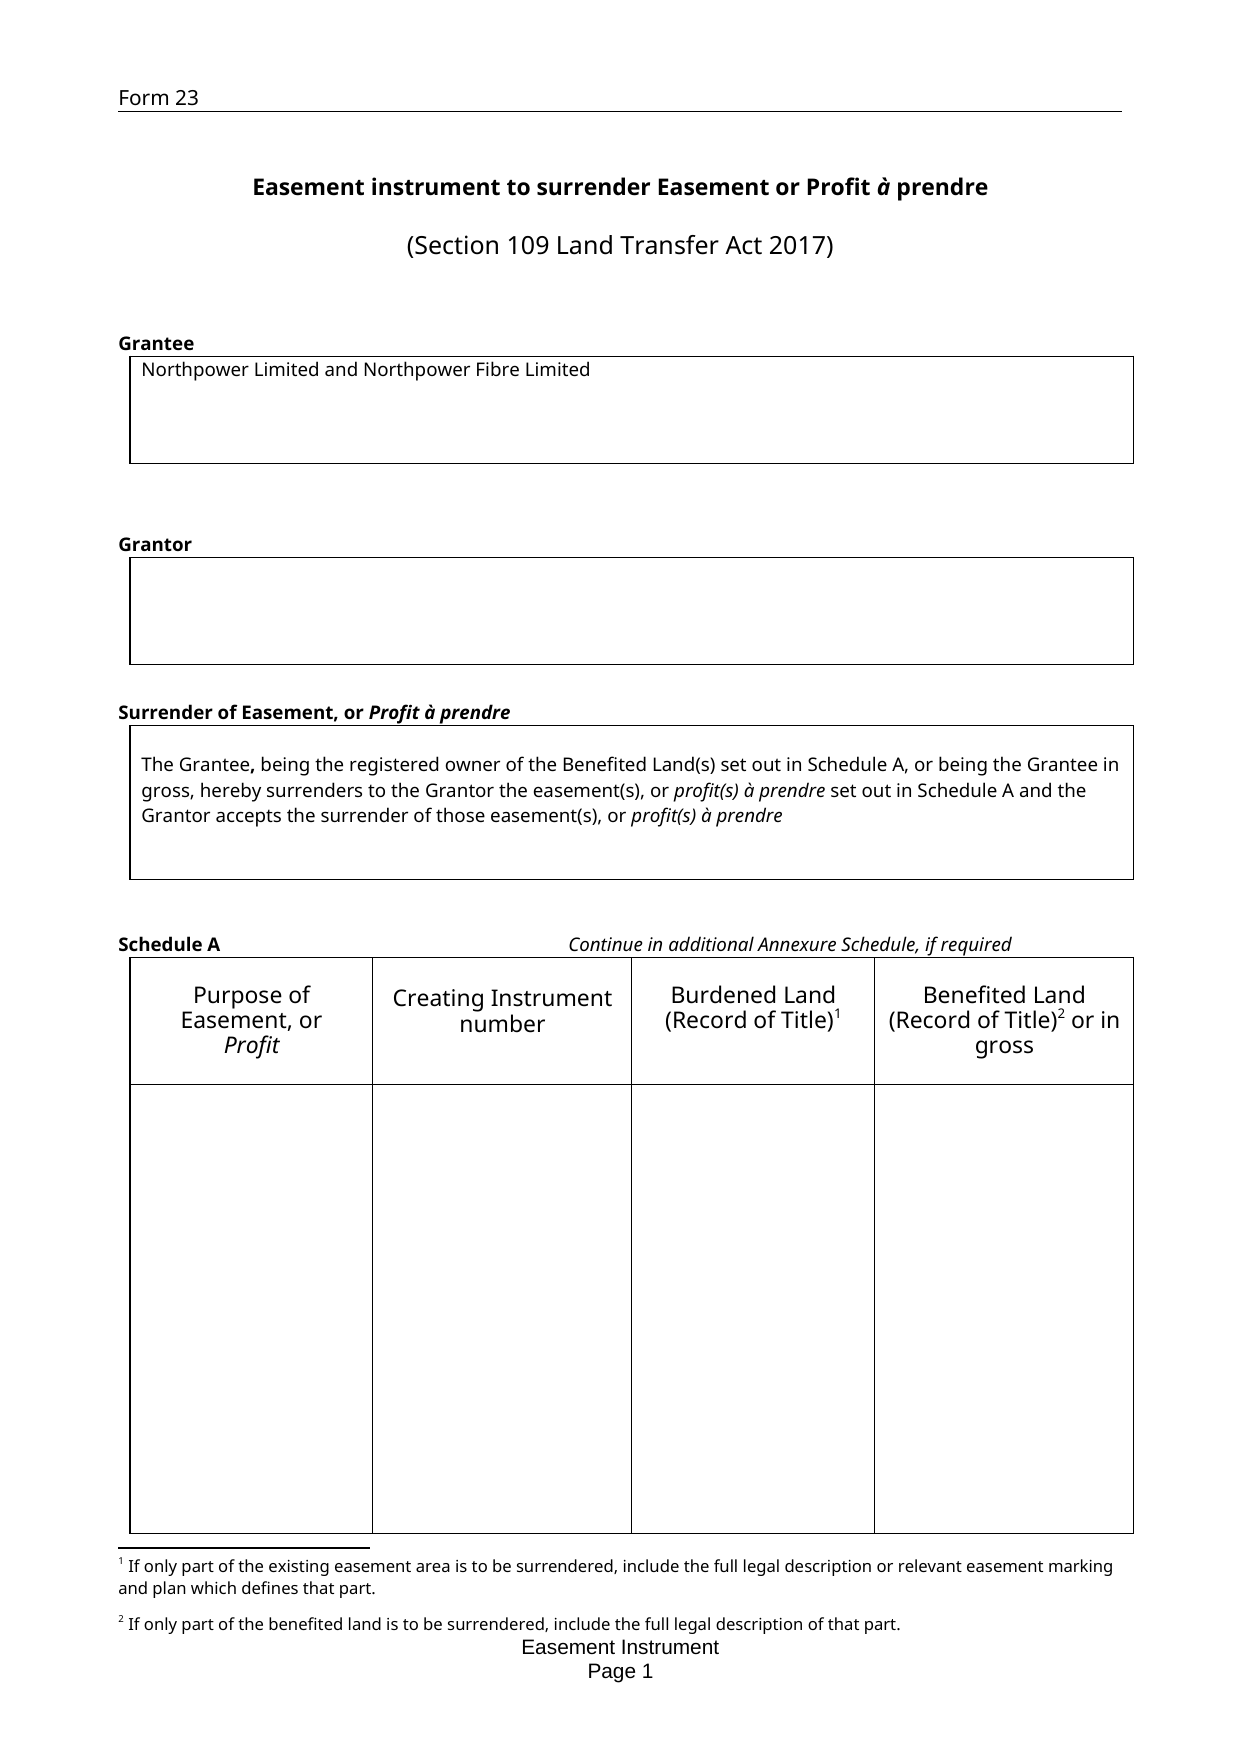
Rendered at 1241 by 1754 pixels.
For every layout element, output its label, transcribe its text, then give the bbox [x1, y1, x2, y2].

text Easement instrument to surrender Easement or Profit à prendre [118, 171, 1122, 202]
table_cell [131, 1085, 372, 1533]
text (Section 109 Land Transfer Act 2017) [118, 228, 1122, 262]
table_header Benefited Land (Record of Title) or in gross [875, 958, 1133, 1084]
table_header Burdened Land (Record of Title) [632, 958, 874, 1084]
text Schedule A Continue in additional Annexure Schedule, if required [118, 931, 1122, 957]
text Grantor [118, 532, 1122, 557]
table_header The Grantee, being the registered owner of the Benefited Land(s) set out in Schedule A, or being the Grantee in gross, hereby surrenders to the Grantor the easement(s), or profit(s) à prendre set out in Schedule A and the Grantor accepts the surrender of those easement(s), or profit(s) à prendre [131, 726, 1133, 879]
table_header Purpose of Easement, or Profit [131, 958, 372, 1084]
text Surrender of Easement, or Profit à prendre [118, 699, 1122, 725]
table_cell [875, 1085, 1133, 1533]
table_header [131, 558, 1133, 664]
text Form 23 [118, 83, 1122, 111]
table_header Northpower Limited and Northpower Fibre Limited [131, 357, 1133, 463]
table_cell [632, 1085, 874, 1533]
table_header Creating Instrument number [373, 958, 631, 1084]
table_cell [373, 1085, 631, 1533]
text Grantee [118, 330, 1122, 356]
